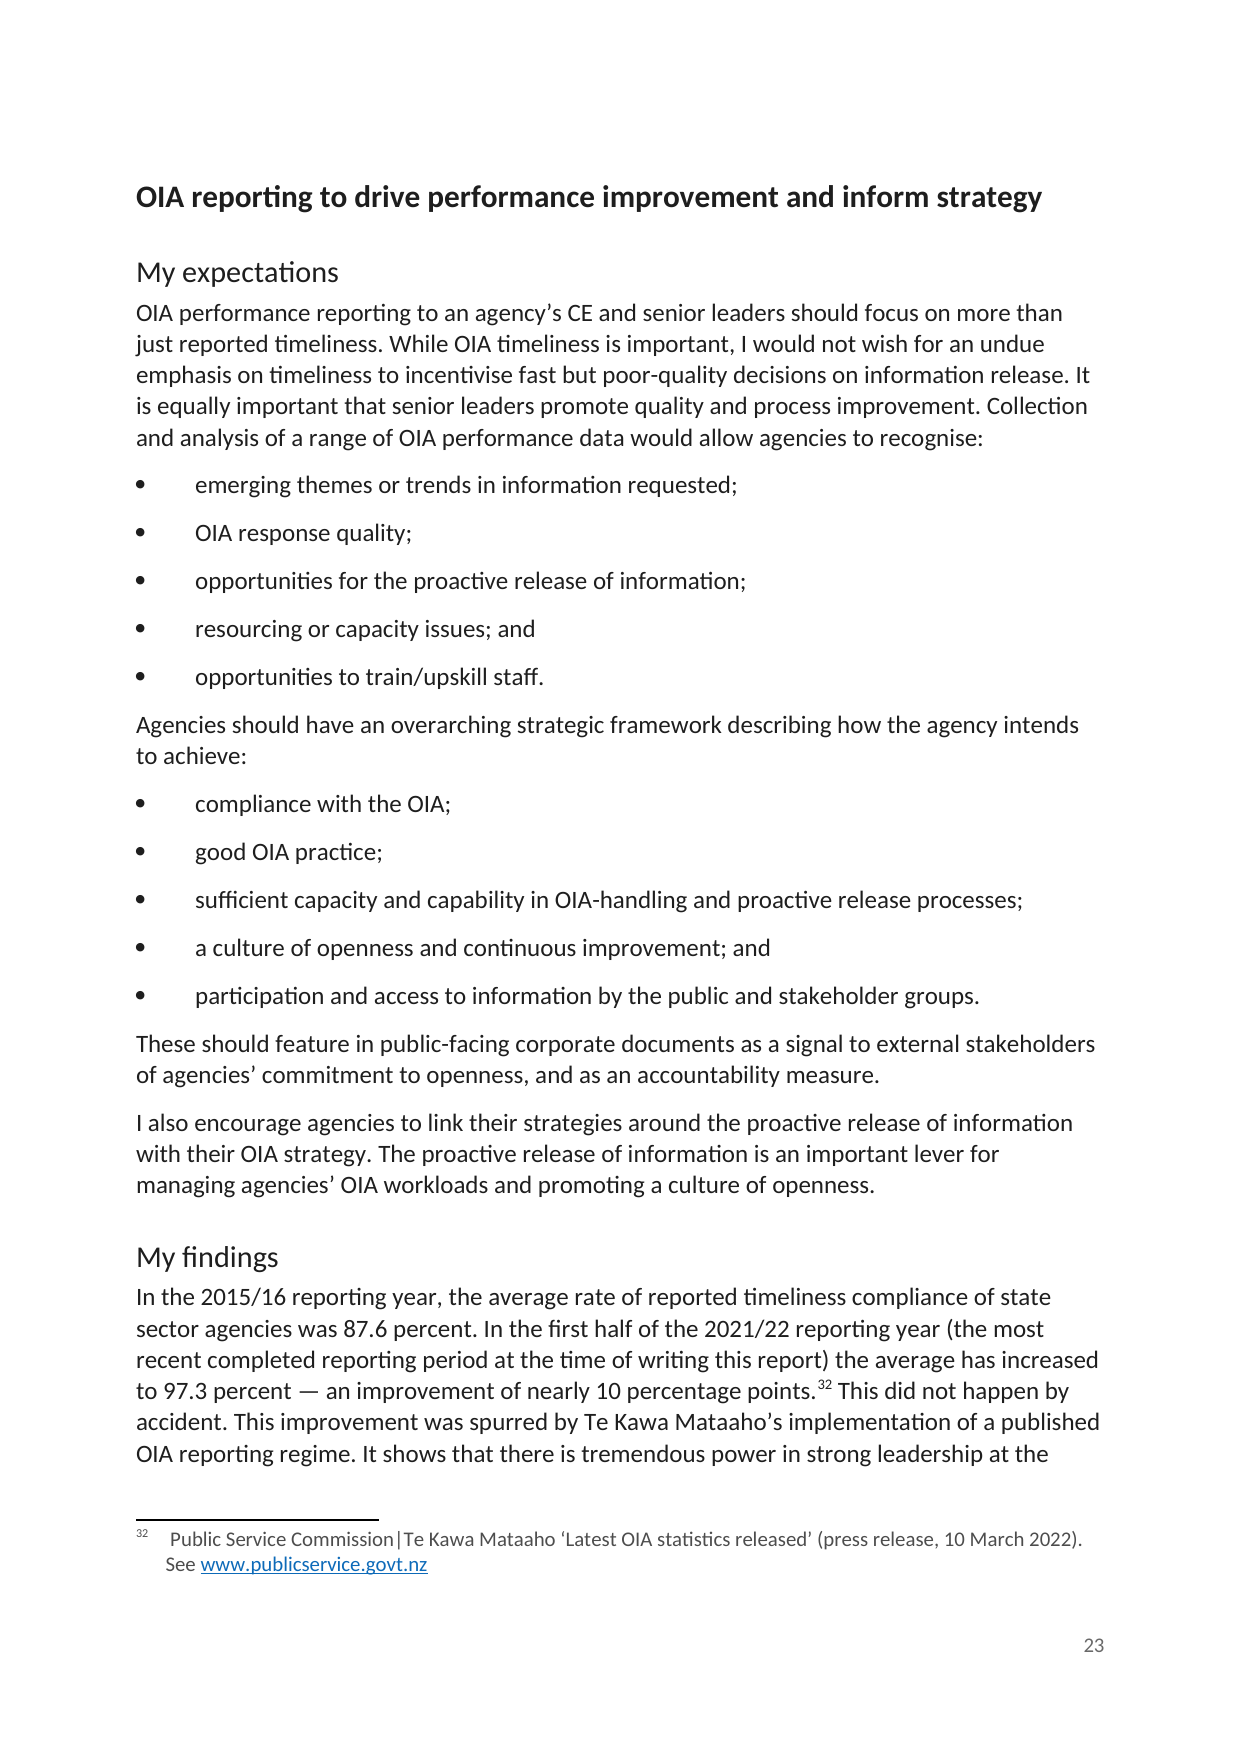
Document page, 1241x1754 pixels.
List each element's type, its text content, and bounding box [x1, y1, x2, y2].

subtitle OIA reporting to drive performance improvement and inform strategy [136, 177, 1104, 215]
text participation and access to information by the public and stakeholder groups. [136, 979, 1104, 1011]
text OIA response quality; [136, 517, 1104, 548]
text I also encourage agencies to link their strategies around the proactive release of information with their OIA strategy. The proactive release of information is an important lever for managing agencies’ OIA workloads and promoting a culture of openness. [136, 1106, 1104, 1200]
subtitle My expectations [136, 253, 1104, 290]
text opportunities to train/upskill staff. [136, 661, 1104, 692]
list These should feature in public-facing corporate documents as a signal to external stakeholders of agencies’ commitment to openness, and as an accountability measure. [136, 1027, 1104, 1090]
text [136, 1281, 1104, 1468]
text OIA performance reporting to an agency’s CE and senior leaders should focus on more than just reported timeliness. While OIA timeliness is important, I would not wish for an undue emphasis on timeliness to incentivise fast but poor-quality decisions on information release. It is equally important that senior leaders promote quality and process improvement. Collection and analysis of a range of OIA performance data would allow agencies to recognise: [136, 296, 1104, 452]
text sufficient capacity and capability in OIA-handling and proactive release processes; [136, 883, 1104, 915]
text emerging themes or trends in information requested; [136, 469, 1104, 500]
text compliance with the OIA; [136, 788, 1104, 819]
text resourcing or capacity issues; and [136, 613, 1104, 644]
subtitle My findings [136, 1238, 1104, 1274]
text Agencies should have an overarching strategic framework describing how the agency intends to achieve: [136, 708, 1104, 771]
text a culture of openness and continuous improvement; and [136, 931, 1104, 963]
text opportunities for the proactive release of information; [136, 565, 1104, 596]
text good OIA practice; [136, 836, 1104, 867]
